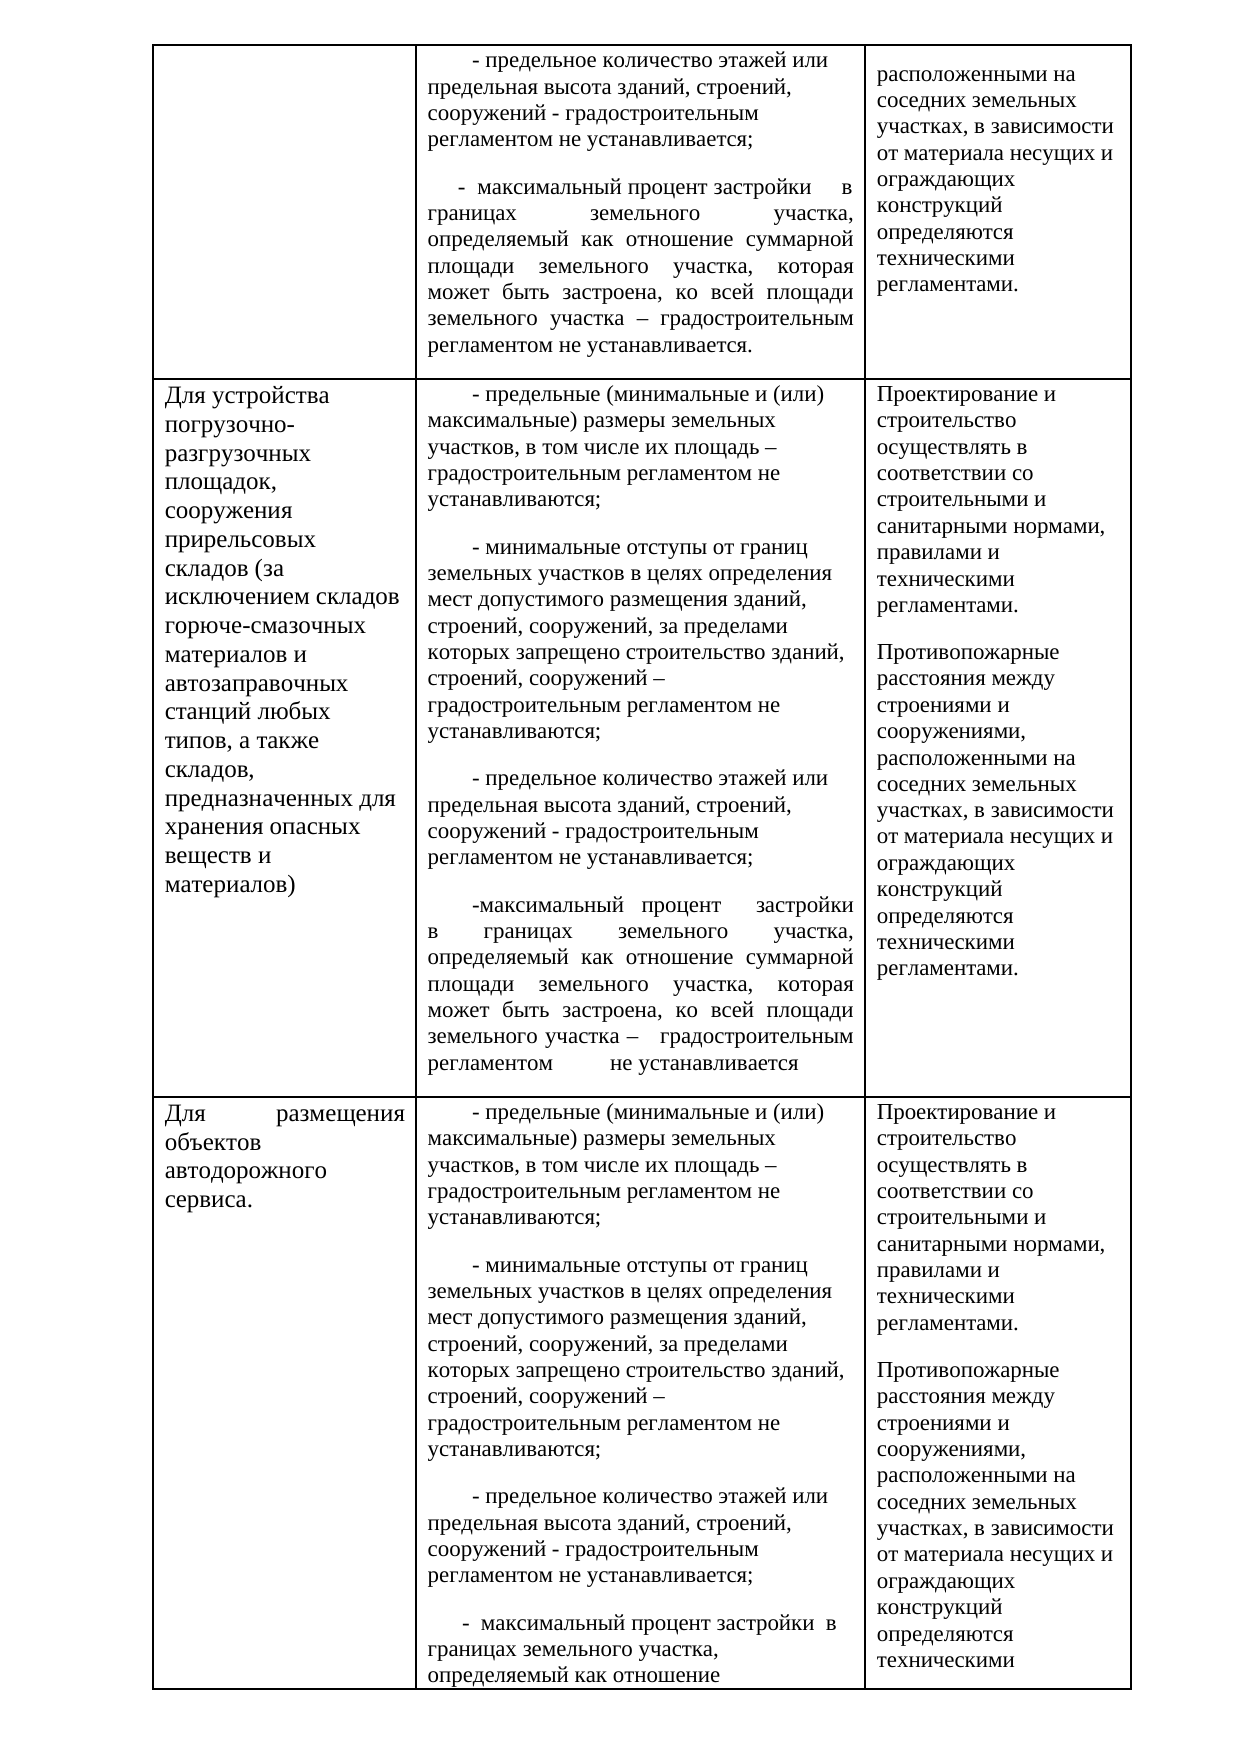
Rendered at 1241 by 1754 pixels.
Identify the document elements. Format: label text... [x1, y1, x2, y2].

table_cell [154, 1098, 415, 1688]
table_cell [417, 46, 864, 378]
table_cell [866, 46, 1130, 378]
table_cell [866, 1098, 1130, 1688]
table_cell Для устройства погрузочно-разгрузочных площадок, сооружения прирельсовых складов (за исключением складов горюче-смазочных материалов и автозаправочных станций любых типов, а также складов, предназначенных для хранения опасных веществ и материалов) [154, 380, 415, 1096]
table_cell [154, 46, 415, 378]
table_cell - предельные (минимальные и (или) максимальные) размеры земельных участков, в том числе их площадь – градостроительным регламентом не устанавливаются; - минимальные отступы от границ земельных участков в целях определения мест допустимого размещения зданий, строений, сооружений, за пределами которых запрещено строительство зданий, строений, сооружений – градостроительным регламентом не устанавливаются; - предельное количество этажей или предельная высота зданий, строений, сооружений - градостроительным регламентом не устанавливается; -максимальный процент застройки в границах земельного участка, определяемый как отношение суммарной площади земельного участка, которая может быть застроена, ко всей площади земельного участка – градостроительным регламентом не устанавливается [417, 380, 864, 1096]
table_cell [417, 1098, 864, 1688]
